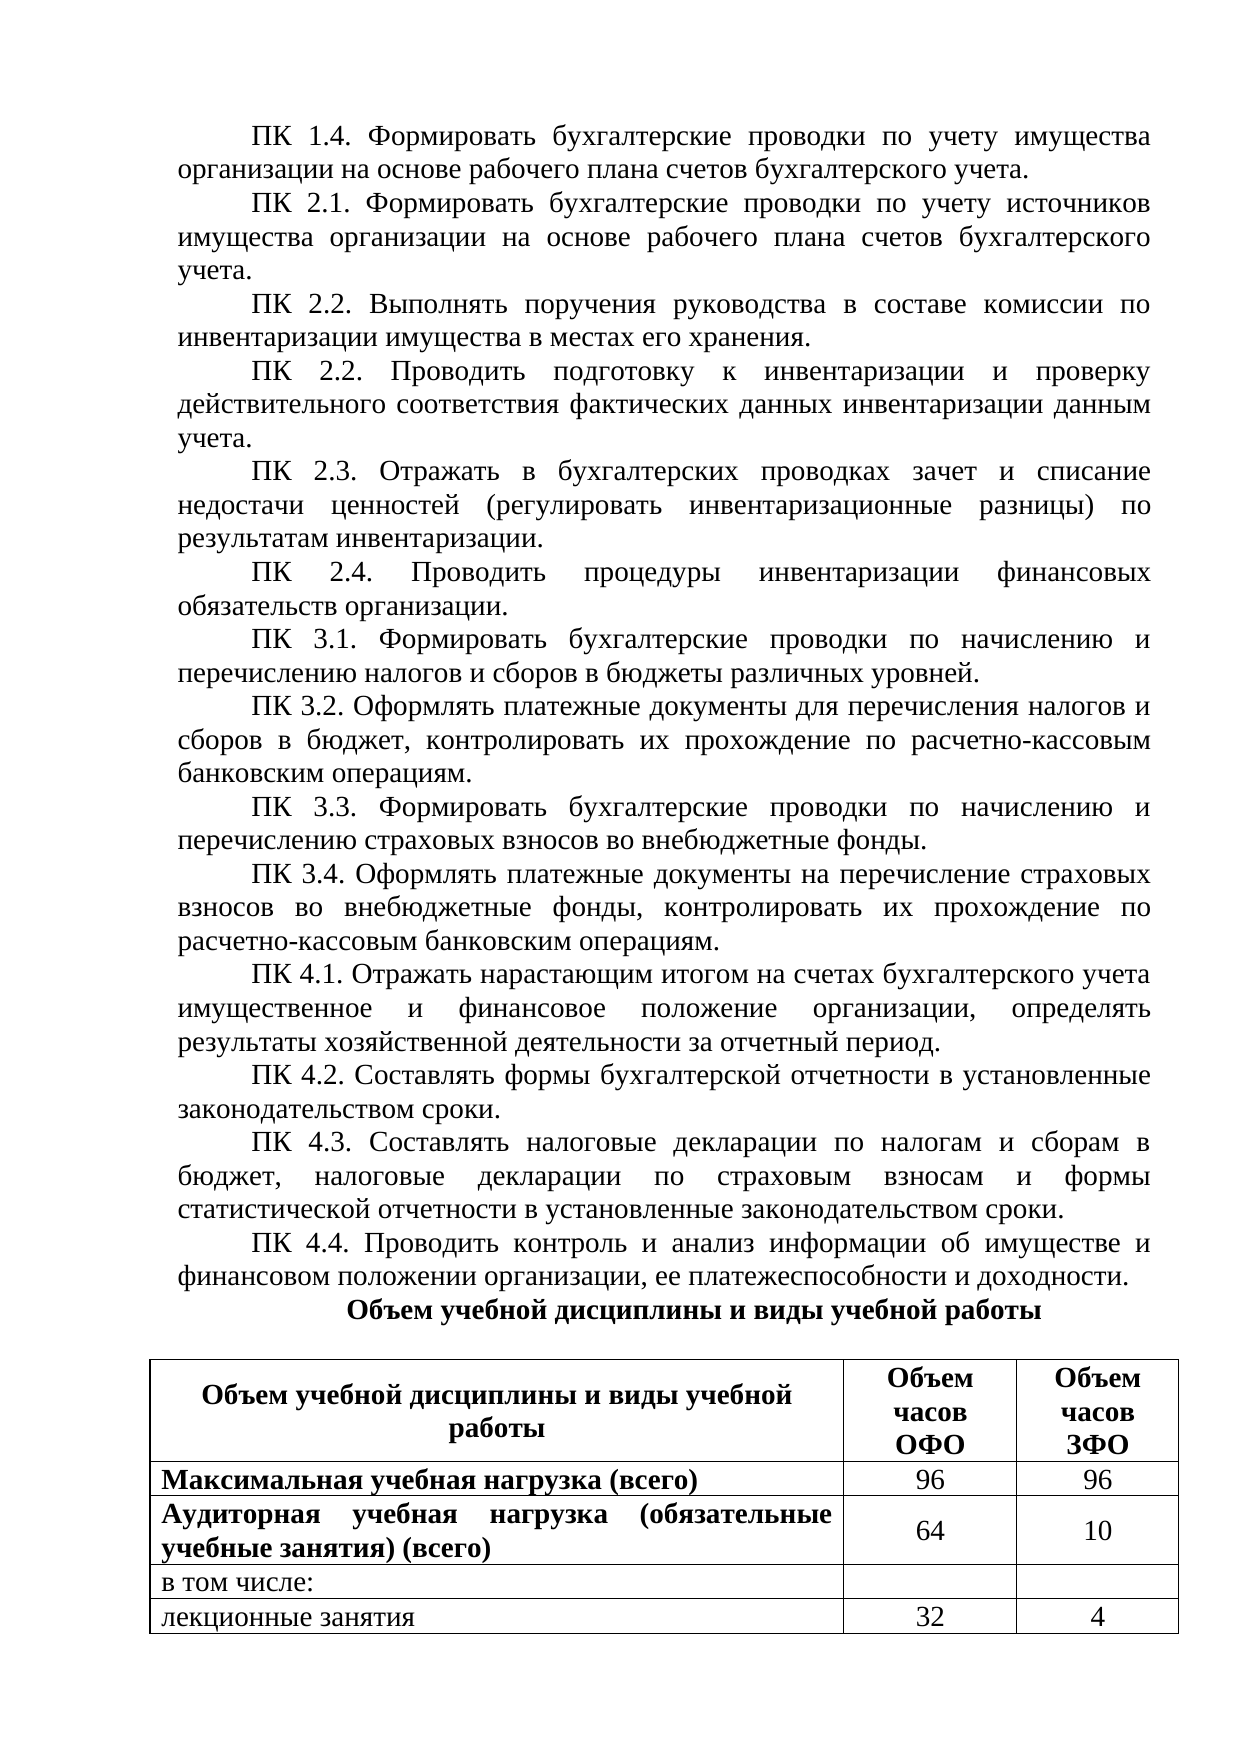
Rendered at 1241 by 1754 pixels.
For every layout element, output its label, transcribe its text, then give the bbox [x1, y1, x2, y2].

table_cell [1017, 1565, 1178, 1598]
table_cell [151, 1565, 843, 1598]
text Объем учебной дисциплины и виды учебной работы [177, 1292, 1152, 1326]
text ПК 2.2. Выполнять поручения руководства в составе комиссии по инвентаризации имущества в местах его хранения. [177, 286, 1152, 353]
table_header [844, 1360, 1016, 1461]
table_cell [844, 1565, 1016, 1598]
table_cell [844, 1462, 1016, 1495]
text ПК 3.1. Формировать бухгалтерские проводки по начислению и перечислению налогов и сборов в бюджеты различных уровней. [177, 621, 1152, 688]
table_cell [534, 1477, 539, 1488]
text ПК 3.4. Оформлять платежные документы на перечисление страховых взносов во внебюджетные фонды, контролировать их прохождение по расчетно-кассовым банковским операциям. [177, 856, 1152, 957]
text ПК 4.1. Отражать нарастающим итогом на счетах бухгалтерского учета имущественное и финансовое положение организации, определять результаты хозяйственной деятельности за отчетный период. [177, 957, 1152, 1057]
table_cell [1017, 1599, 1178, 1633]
text ПК 2.1. Формировать бухгалтерские проводки по учету источников имущества организации на основе рабочего плана счетов бухгалтерского учета. [177, 185, 1152, 286]
text ПК 4.2. Составлять формы бухгалтерской отчетности в установленные законодательством сроки. [177, 1057, 1152, 1124]
text ПК 3.3. Формировать бухгалтерские проводки по начислению и перечислению страховых взносов во внебюджетные фонды. [177, 789, 1152, 856]
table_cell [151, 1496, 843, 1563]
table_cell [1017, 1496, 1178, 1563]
text ПК 2.2. Проводить подготовку к инвентаризации и проверку действительного соответствия фактических данных инвентаризации данным учета. [177, 353, 1152, 453]
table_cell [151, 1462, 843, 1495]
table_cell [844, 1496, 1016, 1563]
text ПК 3.2. Оформлять платежные документы для перечисления налогов и сборов в бюджет, контролировать их прохождение по расчетно-кассовым банковским операциям. [177, 688, 1152, 789]
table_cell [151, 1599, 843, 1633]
text ПК 4.4. Проводить контроль и анализ информации об имуществе и финансовом положении организации, ее платежеспособности и доходности. [177, 1225, 1152, 1292]
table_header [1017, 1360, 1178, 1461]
text ПК 4.3. Составлять налоговые декларации по налогам и сборам в бюджет, налоговые декларации по страховым взносам и формы статистической отчетности в установленные законодательством сроки. [177, 1124, 1152, 1225]
text ПК 1.4. Формировать бухгалтерские проводки по учету имущества организации на основе рабочего плана счетов бухгалтерского учета. [177, 118, 1152, 185]
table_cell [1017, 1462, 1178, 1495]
text ПК 2.4. Проводить процедуры инвентаризации финансовых обязательств организации. [177, 554, 1152, 621]
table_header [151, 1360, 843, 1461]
text ПК 2.3. Отражать в бухгалтерских проводках зачет и списание недостачи ценностей (регулировать инвентаризационные разницы) по результатам инвентаризации. [177, 453, 1152, 554]
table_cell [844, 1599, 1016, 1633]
